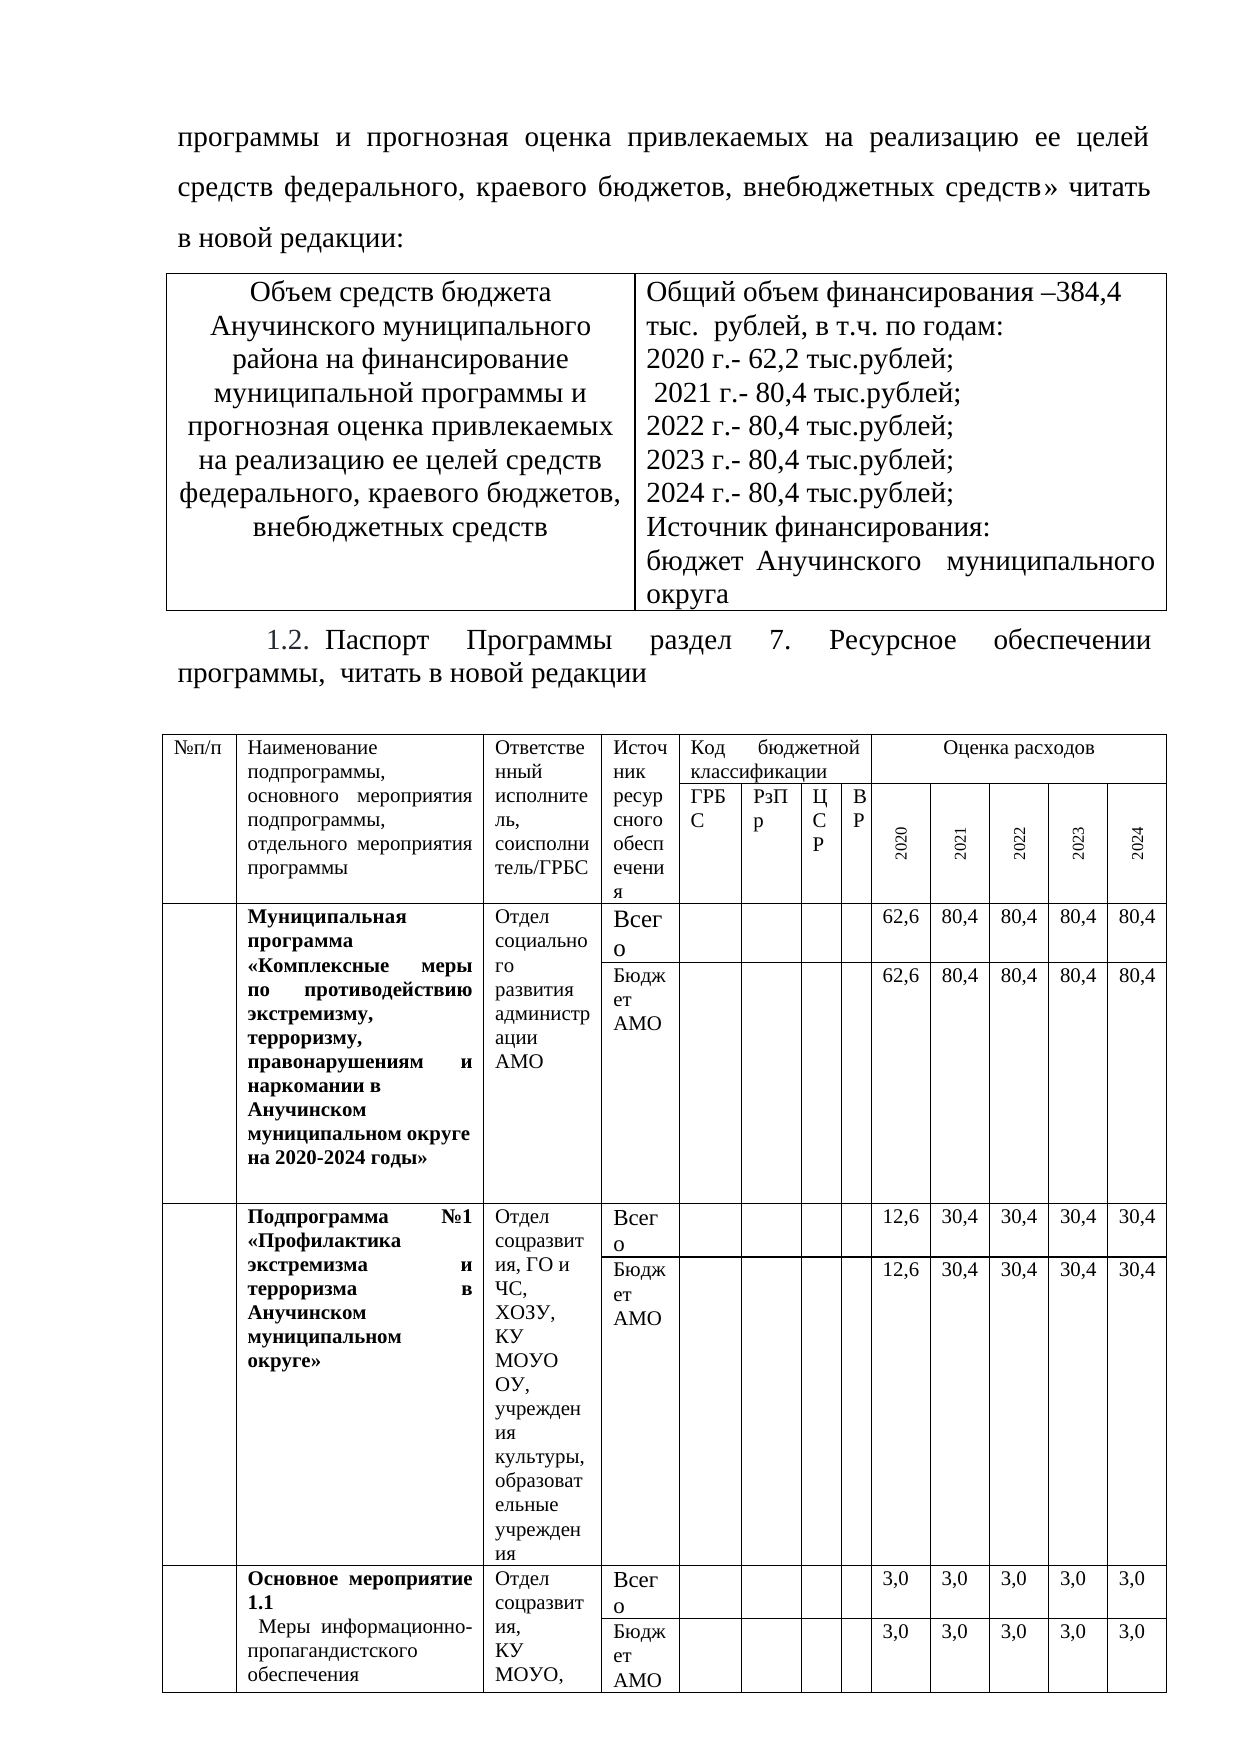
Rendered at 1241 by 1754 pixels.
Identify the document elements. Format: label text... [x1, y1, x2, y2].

table_cell Бюджет АМО [602, 1619, 679, 1692]
table_cell 3,0 [931, 1566, 989, 1618]
table_cell [802, 963, 841, 1203]
table_cell 3,0 [931, 1619, 989, 1692]
table_cell [742, 904, 801, 962]
table_cell [802, 1258, 841, 1564]
table_cell [163, 904, 236, 1203]
table_cell [163, 1566, 236, 1692]
table_cell Бюджет АМО [602, 1258, 679, 1564]
table_cell 2024 [1108, 784, 1166, 903]
table_cell [842, 1619, 871, 1692]
table_cell [742, 1258, 801, 1564]
table_cell 80,4 [1049, 904, 1107, 962]
table_header Наименование подпрограммы, основного мероприятия подпрограммы, отдельного мероприятия программы [237, 735, 483, 903]
table_cell Муниципальная программа «Комплексные меры по противодействию экстремизму, терроризму, правонарушениям и наркомании в Анучинском муниципальном округе на 2020-2024 годы» [237, 904, 483, 1203]
table_header Ответственный исполнитель, соисполнитель/ГРБС [484, 735, 601, 903]
table_cell [680, 904, 741, 962]
table_cell ЦСР [802, 784, 841, 903]
table_cell РзПр [742, 784, 801, 903]
table_cell [742, 1566, 801, 1618]
table_cell 80,4 [990, 904, 1048, 962]
table_cell 80,4 [1108, 963, 1166, 1203]
table_header №п/п [163, 735, 236, 903]
table_cell 30,4 [1049, 1204, 1107, 1256]
table_header Оценка расходов [872, 735, 1166, 783]
table_cell 30,4 [990, 1258, 1048, 1564]
table_cell 80,4 [1108, 904, 1166, 962]
table_cell [680, 1566, 741, 1618]
table_cell Основное мероприятие 1.1 Меры информационно-пропагандистского обеспечения профилактики экстремизма и терроризма [237, 1566, 483, 1692]
table_cell [842, 963, 871, 1203]
table_cell [680, 1258, 741, 1564]
table_cell 30,4 [1049, 1258, 1107, 1564]
table_cell 2020 [872, 784, 930, 903]
table_cell Всего [602, 1566, 679, 1618]
table_cell 30,4 [931, 1204, 989, 1256]
table_cell 12,6 [872, 1258, 930, 1564]
table_cell Всего [602, 904, 679, 962]
table_cell 30,4 [990, 1204, 1048, 1256]
table_cell [802, 1204, 841, 1256]
table_cell [680, 1619, 741, 1692]
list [175, 119, 1151, 255]
table_cell 30,4 [1108, 1258, 1166, 1564]
table_cell [842, 1204, 871, 1256]
table_cell 62,6 [872, 904, 930, 962]
table_cell 80,4 [990, 963, 1048, 1203]
table_cell 3,0 [1108, 1619, 1166, 1692]
table_cell [802, 1566, 841, 1618]
table_cell [842, 1566, 871, 1618]
table_cell [802, 1619, 841, 1692]
table_cell 3,0 [1108, 1566, 1166, 1618]
table_cell [680, 963, 741, 1203]
table_cell 30,4 [931, 1258, 989, 1564]
table_cell [742, 1619, 801, 1692]
table_cell Подпрограмма №1 «Профилактика экстремизма и терроризма в Анучинском муниципальном округе» [237, 1204, 483, 1564]
table_cell 80,4 [1049, 963, 1107, 1203]
table_header Источник ресурсного обеспечения [602, 735, 679, 903]
table_cell 3,0 [872, 1566, 930, 1618]
table_cell 62,6 [872, 963, 930, 1203]
table_cell 30,4 [1108, 1204, 1166, 1256]
list Паспорт Программы раздел 7. Ресурсное обеспечении программы, читать в новой редакции [177, 622, 1152, 689]
table_cell [842, 1258, 871, 1564]
table_cell 80,4 [931, 904, 989, 962]
table_cell [742, 1204, 801, 1256]
table_cell 3,0 [1049, 1566, 1107, 1618]
table_cell ГРБС [680, 784, 741, 903]
table_cell 3,0 [990, 1566, 1048, 1618]
table_cell 2021 [931, 784, 989, 903]
table_cell [163, 1204, 236, 1564]
table_cell ВР [842, 784, 871, 903]
table_cell 3,0 [872, 1619, 930, 1692]
table_cell Всего [602, 1204, 679, 1256]
table_cell Бюджет АМО [602, 963, 679, 1203]
table_cell Отдел социального развития администрации АМО [484, 904, 601, 1203]
table_cell [842, 904, 871, 962]
table_header Общий объем финансирования –384,4 тыс. рублей, в т.ч. по годам: 2020 г.- 62,2 тыс.рублей; 2021 г.- 80,4 тыс.рублей; 2022 г.- 80,4 тыс.рублей; 2023 г.- 80,4 тыс.рублей; 2024 г.- 80,4 тыс.рублей; Источник финансирования: бюджет Анучинского муниципального округа [636, 274, 1166, 610]
table_cell [742, 963, 801, 1203]
table_cell 3,0 [990, 1619, 1048, 1692]
table_cell Отдел соцразвития, КУ МОУО, учреждения культуры и образовательные учреждения [484, 1566, 601, 1692]
table_cell 2022 [990, 784, 1048, 903]
table_cell Отдел соцразвития, ГО и ЧС, ХОЗУ, КУ МОУО ОУ, учреждения культуры, образовательные учреждения [484, 1204, 601, 1564]
table_cell 80,4 [931, 963, 989, 1203]
table_cell 2023 [1049, 784, 1107, 903]
table_cell [680, 1204, 741, 1256]
table_cell 3,0 [1049, 1619, 1107, 1692]
table_header Код бюджетной классификации [680, 735, 871, 783]
table_cell 12,6 [872, 1204, 930, 1256]
table_cell [802, 904, 841, 962]
table_header Объем средств бюджета Анучинского муниципального района на финансирование муниципальной программы и прогнозная оценка привлекаемых на реализацию ее целей средств федерального, краевого бюджетов, внебюджетных средств [167, 274, 634, 610]
